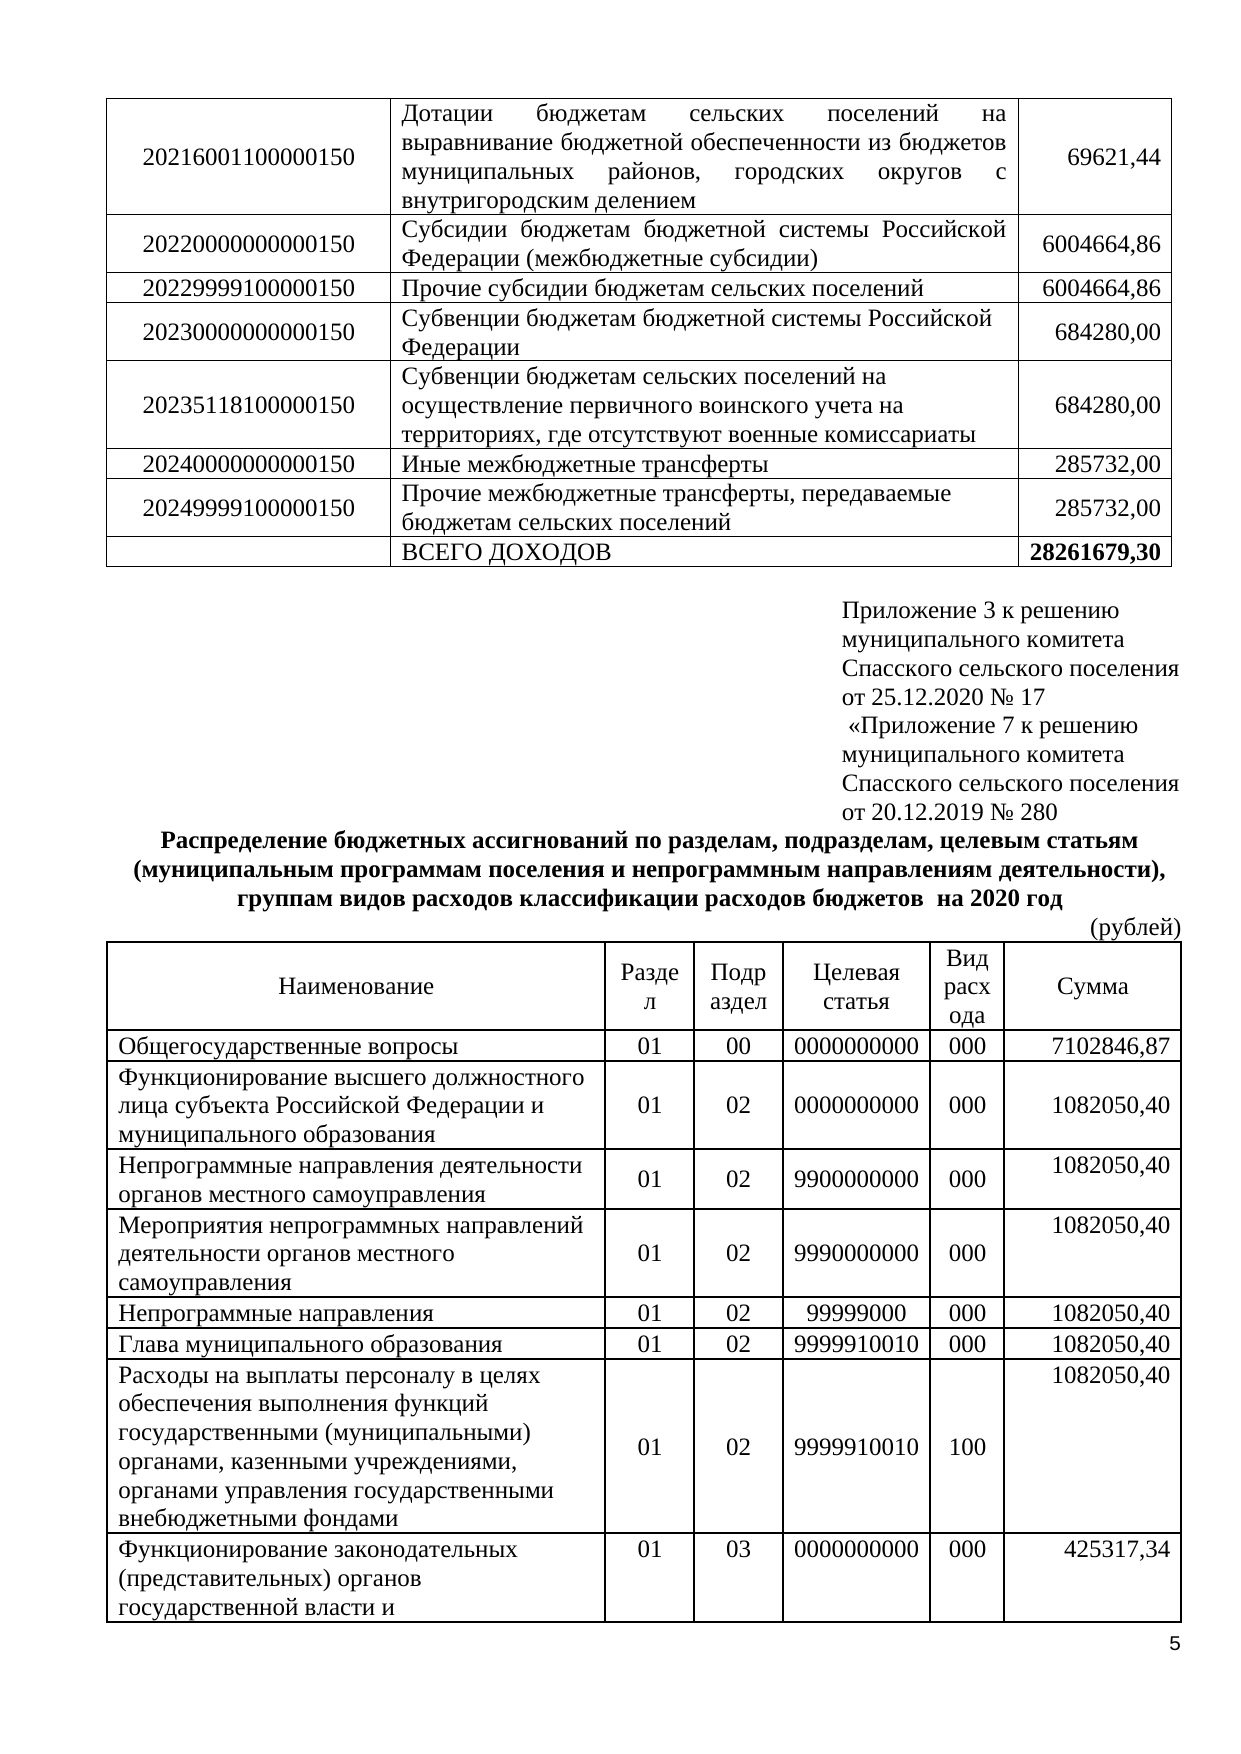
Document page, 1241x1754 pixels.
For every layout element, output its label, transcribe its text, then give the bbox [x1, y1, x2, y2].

table_cell 000 [931, 1298, 1003, 1327]
table_cell 01 [606, 1062, 693, 1148]
table_cell Мероприятия непрограммных направлений деятельности органов местного самоуправления [108, 1210, 604, 1296]
text от 25.12.2020 № 17 [842, 682, 1181, 711]
table_cell 20229999100000150 [107, 273, 390, 302]
table_cell 000 [931, 1210, 1003, 1296]
text Спасского сельского поселения [842, 768, 1181, 797]
table_cell 00 [695, 1031, 782, 1060]
table_header Целевая статья [784, 943, 929, 1029]
table_header Раздел [606, 943, 693, 1029]
table_cell 9999910010 [784, 1360, 929, 1532]
table_cell 9990000000 [784, 1210, 929, 1296]
table_cell 684280,00 [1019, 361, 1171, 448]
table_cell Общегосударственные вопросы [108, 1031, 604, 1060]
table_cell 7102846,87 [1005, 1031, 1180, 1060]
table_cell 6004664,86 [1019, 273, 1171, 302]
table_cell 02 [695, 1062, 782, 1148]
table_header Подраздел [695, 943, 782, 1029]
table_cell 01 [606, 1210, 693, 1296]
table_cell 000 [931, 1062, 1003, 1148]
text от 20.12.2019 № 280 [842, 797, 1181, 826]
table_cell 000 [931, 1329, 1003, 1358]
table_cell 285732,00 [1019, 449, 1171, 477]
table_cell [107, 537, 390, 566]
table_cell Непрограммные направления [108, 1298, 604, 1327]
text «Приложение 7 к решению [842, 711, 1181, 739]
table_cell 000 [931, 1031, 1003, 1060]
table_cell Прочие межбюджетные трансферты, передаваемые бюджетам сельских поселений [391, 479, 1018, 536]
table_cell 1082050,40 [1005, 1329, 1180, 1358]
table_cell 02 [695, 1210, 782, 1296]
table_cell Иные межбюджетные трансферты [391, 449, 1018, 477]
table_cell Функционирование высшего должностного лица субъекта Российской Федерации и муниципального образования [108, 1062, 604, 1148]
table_cell 1082050,40 [1005, 1062, 1180, 1148]
table_cell Прочие субсидии бюджетам сельских поселений [391, 273, 1018, 302]
table_cell 100 [931, 1360, 1003, 1532]
table_cell 01 [606, 1360, 693, 1532]
table_cell 285732,00 [1019, 479, 1171, 536]
table_cell 01 [606, 1150, 693, 1208]
table_cell 02 [695, 1150, 782, 1208]
table_cell 1082050,40 [1005, 1360, 1180, 1532]
table_cell 02 [695, 1360, 782, 1532]
table_cell 99999000 [784, 1298, 929, 1327]
table_cell Субсидии бюджетам бюджетной системы Российской Федерации (межбюджетные субсидии) [391, 215, 1018, 272]
table_header Вид расхода [931, 943, 1003, 1029]
table_cell 1082050,40 [1005, 1210, 1180, 1296]
table_cell Дотации бюджетам сельских поселений на выравнивание бюджетной обеспеченности из бюджетов муниципальных районов, городских округов с внутригородским делением [391, 99, 1018, 213]
table_cell 20249999100000150 [107, 479, 390, 536]
table_cell 000 [931, 1534, 1003, 1621]
table_cell 20220000000000150 [107, 215, 390, 272]
table_cell Глава муниципального образования [108, 1329, 604, 1358]
table_cell 01 [606, 1534, 693, 1621]
table_cell ВСЕГО ДОХОДОВ [391, 537, 1018, 566]
table_cell Субвенции бюджетам бюджетной системы Российской Федерации [391, 303, 1018, 360]
text Спасского сельского поселения [842, 653, 1181, 682]
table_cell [108, 1534, 604, 1621]
table_cell 20240000000000150 [107, 449, 390, 477]
table_cell 6004664,86 [1019, 215, 1171, 272]
table_cell 20230000000000150 [107, 303, 390, 360]
table_cell 01 [606, 1031, 693, 1060]
table_cell 69621,44 [1019, 99, 1171, 213]
table_cell Непрограммные направления деятельности органов местного самоуправления [108, 1150, 604, 1208]
table_cell 0000000000 [784, 1062, 929, 1148]
table_cell 20216001100000150 [107, 99, 390, 213]
table_cell 9900000000 [784, 1150, 929, 1208]
table_cell 02 [695, 1298, 782, 1327]
text (рублей) [118, 912, 1181, 941]
table_cell 20235118100000150 [107, 361, 390, 448]
table_cell 0000000000 [784, 1031, 929, 1060]
table_cell Субвенции бюджетам сельских поселений на осуществление первичного воинского учета на территориях, где отсутствуют военные комиссариаты [391, 361, 1018, 448]
text Распределение бюджетных ассигнований по разделам, подразделам, целевым статьям (муниципальным программам поселения и непрограммным направлениям деятельности), группам видов расходов классификации расходов бюджетов на 2020 год [118, 826, 1181, 912]
table_cell 01 [606, 1298, 693, 1327]
table_cell 02 [695, 1329, 782, 1358]
table_cell 1082050,40 [1005, 1150, 1180, 1208]
text Приложение 3 к решению муниципального комитета [842, 596, 1181, 653]
table_cell 01 [606, 1329, 693, 1358]
table_header Сумма [1005, 943, 1180, 1029]
table_cell 425317,34 [1005, 1534, 1180, 1621]
table_cell 000 [931, 1150, 1003, 1208]
text муниципального комитета [842, 739, 1181, 768]
table_cell 684280,00 [1019, 303, 1171, 360]
table_cell 0000000000 [784, 1534, 929, 1621]
table_cell 03 [695, 1534, 782, 1621]
table_cell 28261679,30 [1019, 537, 1171, 566]
table_cell 9999910010 [784, 1329, 929, 1358]
table_header Наименование [108, 943, 604, 1029]
table_cell 1082050,40 [1005, 1298, 1180, 1327]
